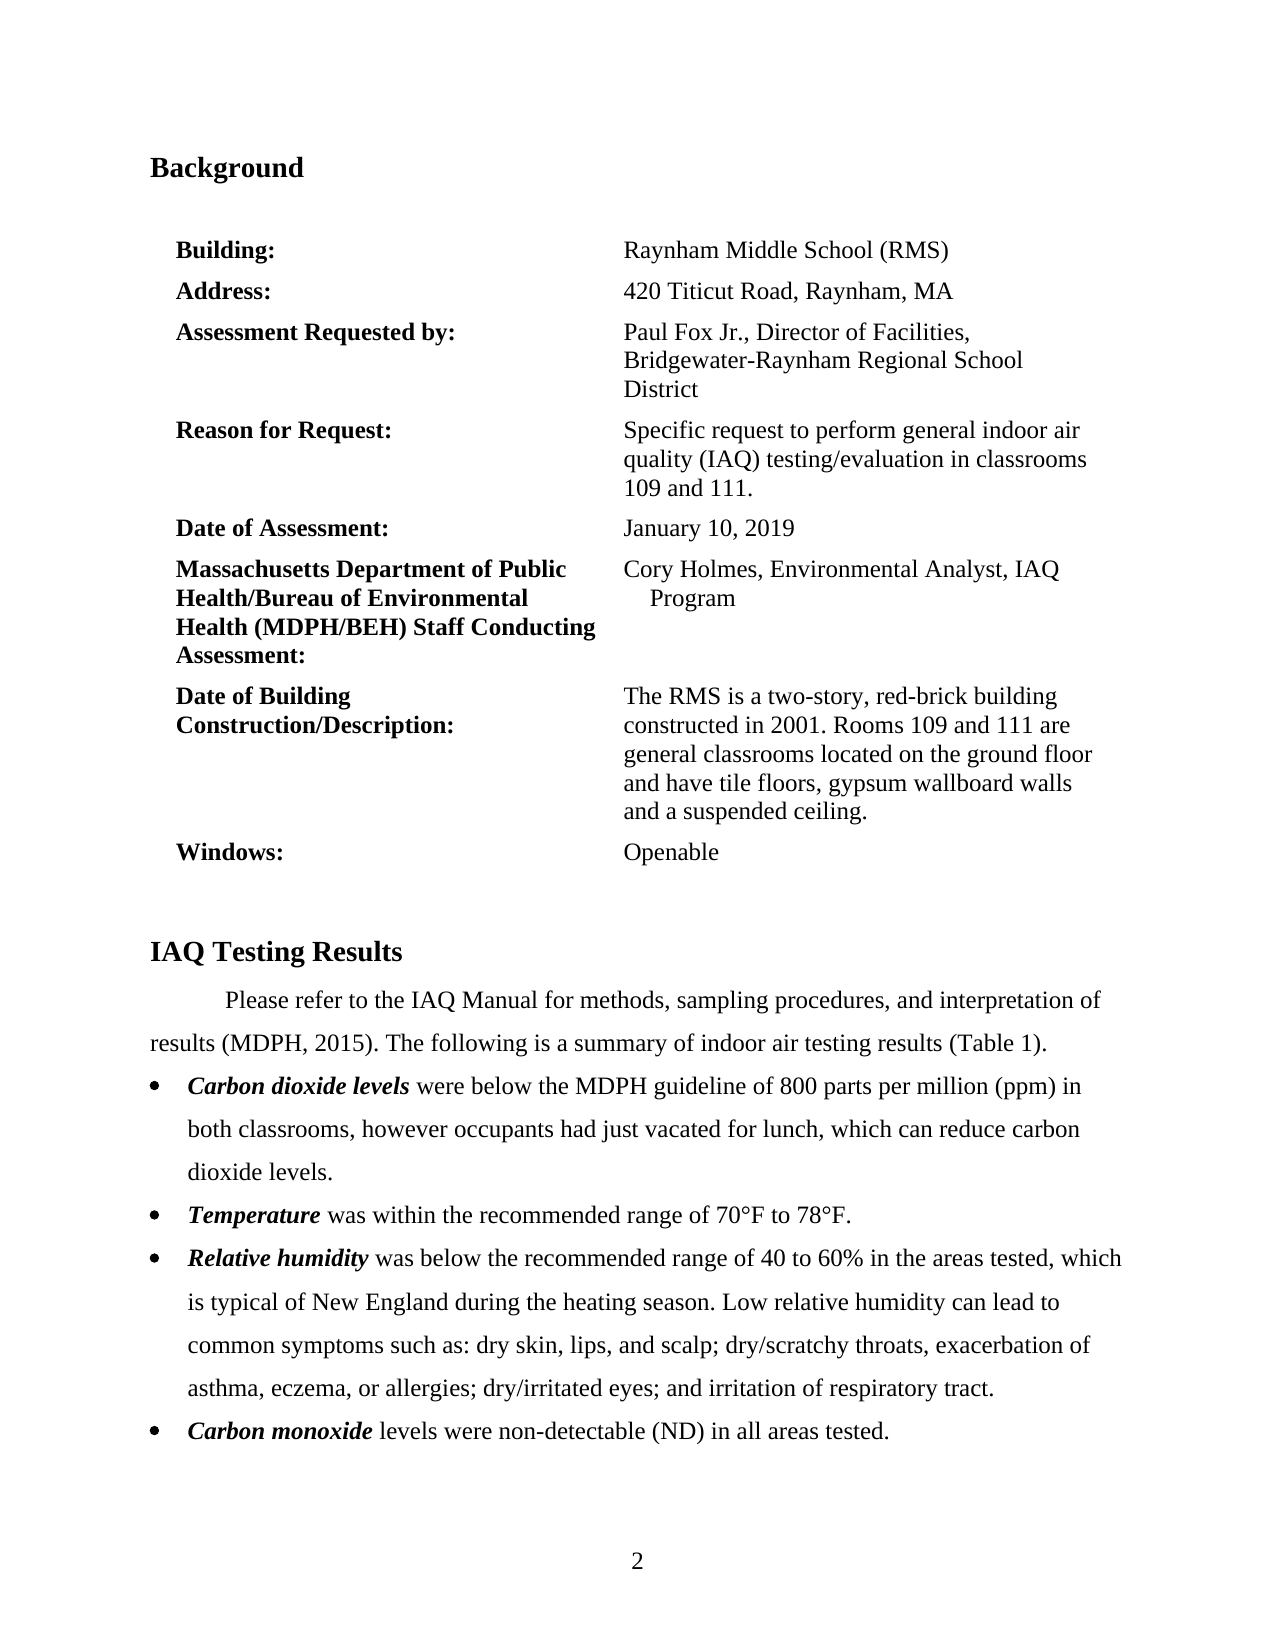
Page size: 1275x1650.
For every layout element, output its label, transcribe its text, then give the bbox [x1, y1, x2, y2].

table_cell Assessment Requested by: [164, 311, 611, 409]
table_cell Date of Assessment: [164, 508, 611, 548]
table_cell 420 Titicut Road, Raynham, MA [611, 270, 1111, 311]
subtitle Background [150, 150, 1125, 183]
table_cell Address: [164, 270, 611, 311]
table_header Building: [164, 229, 611, 270]
table_header Raynham Middle School (RMS) [611, 229, 1111, 270]
list Temperature was within the recommended range of 70°F to 78°F. [150, 1200, 1125, 1229]
table_cell January 10, 2019 [611, 508, 1111, 548]
table_cell Cory Holmes, Environmental Analyst, IAQ Program [611, 548, 1111, 675]
table_cell Paul Fox Jr., Director of Facilities, Bridgewater-Raynham Regional School District [611, 311, 1111, 409]
table_cell Windows: [164, 831, 611, 872]
list Relative humidity was below the recommended range of 40 to 60% in the areas tested, which is typical of New England during the heating season. Low relative humidity can lead to common symptoms such as: dry skin, lips, and scalp; dry/scratchy throats, exacerbation of asthma, eczema, or allergies; dry/irritated eyes; and irritation of respiratory tract. [150, 1243, 1125, 1402]
table_cell Specific request to perform general indoor air quality (IAQ) testing/evaluation in classrooms 109 and 111. [611, 409, 1111, 507]
list Carbon monoxide levels were non-detectable (ND) in all areas tested. [150, 1416, 1125, 1445]
table_cell The RMS is a two-story, red-brick building constructed in 2001. Rooms 109 and 111 are general classrooms located on the ground floor and have tile floors, gypsum wallboard walls and a suspended ceiling. [611, 675, 1111, 831]
subtitle IAQ Testing Results [150, 934, 1125, 968]
table_cell Openable [611, 831, 1111, 872]
list Carbon dioxide levels were below the MDPH guideline of 800 parts per million (ppm) in both classrooms, however occupants had just vacated for lunch, which can reduce carbon dioxide levels. [150, 1071, 1125, 1186]
table_cell Reason for Request: [164, 409, 611, 507]
table_cell Massachusetts Department of Public Health/Bureau of Environmental Health (MDPH/BEH) Staff Conducting Assessment: [164, 548, 611, 675]
table_cell Date of Building Construction/Description: [164, 675, 611, 831]
text Please refer to the IAQ Manual for methods, sampling procedures, and interpretation of results (MDPH, 2015). The following is a summary of indoor air testing results (Table 1). [150, 985, 1125, 1057]
